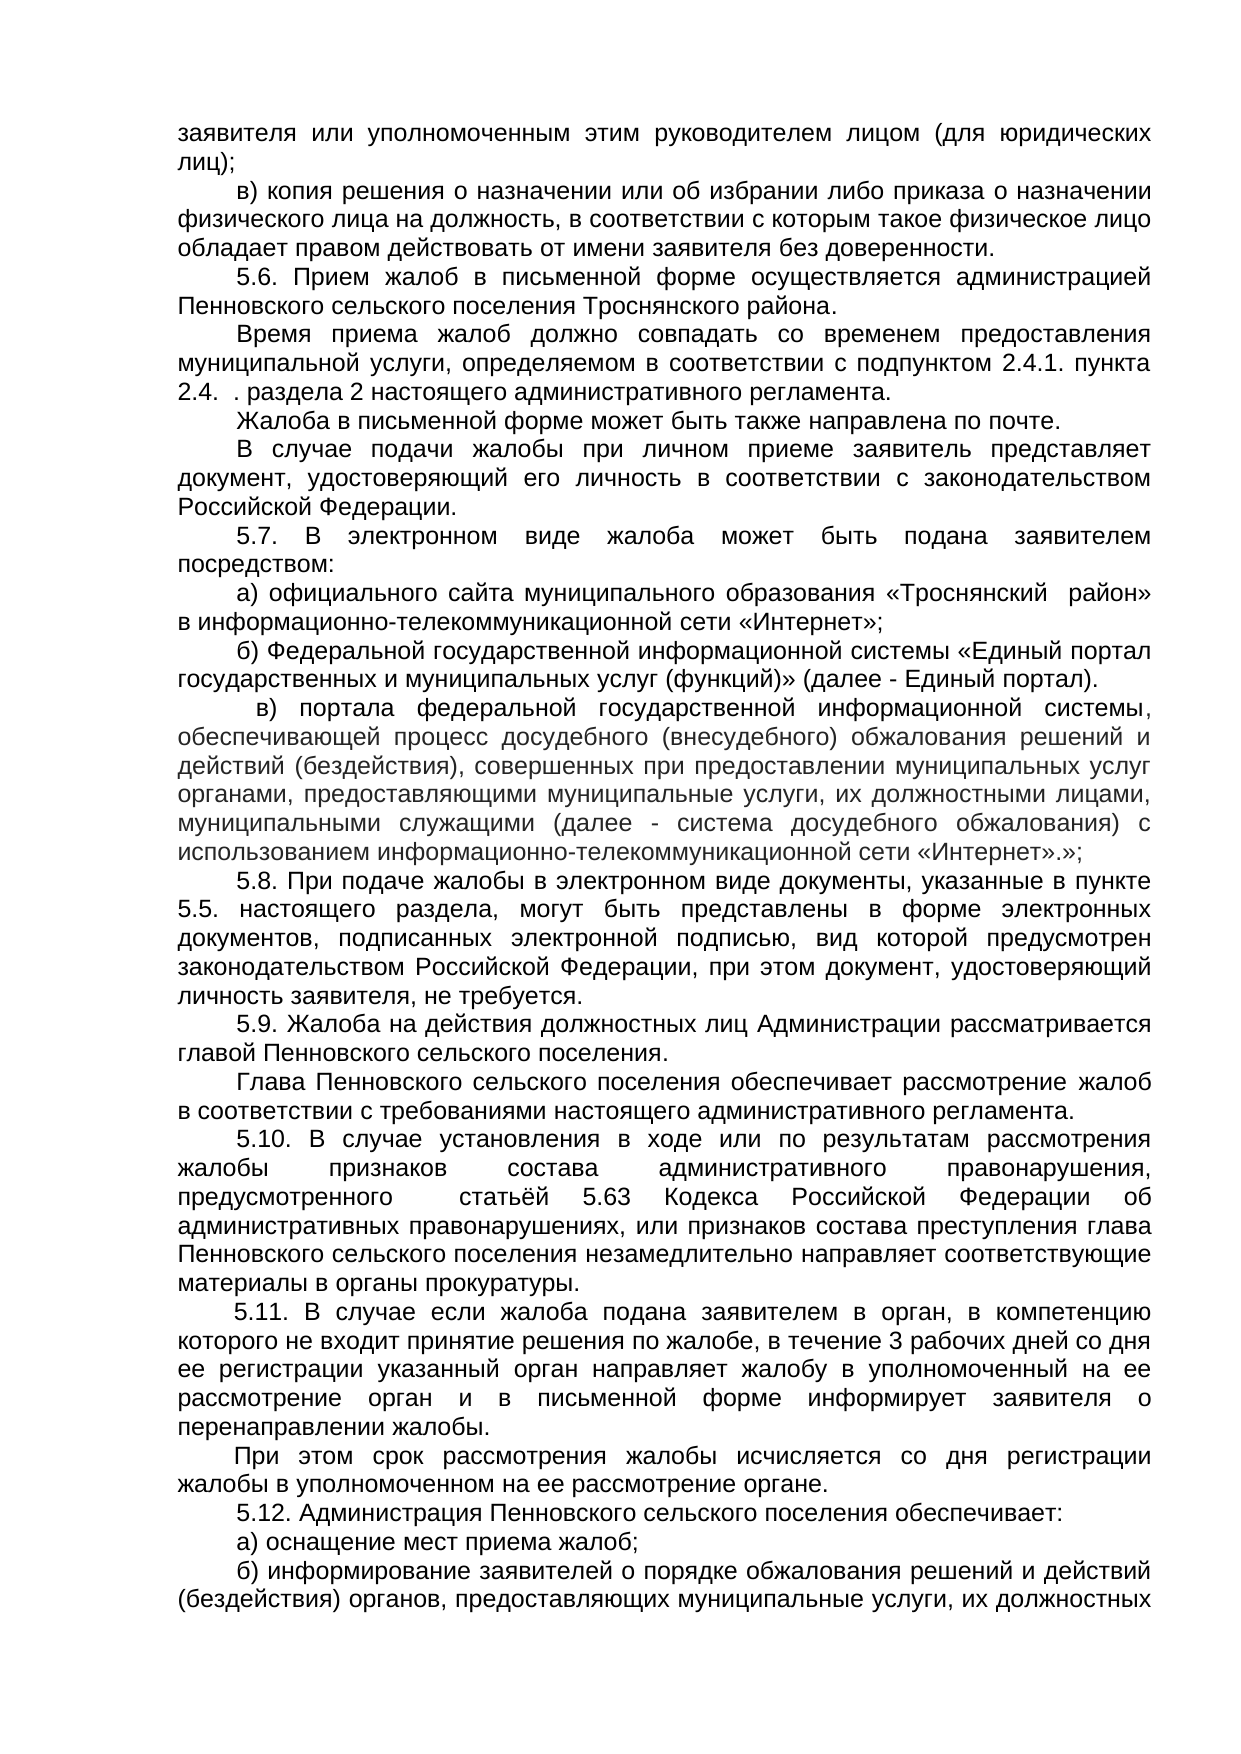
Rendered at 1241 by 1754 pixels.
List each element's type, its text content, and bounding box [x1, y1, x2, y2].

text а) оснащение мест приема жалоб; [177, 1527, 1152, 1556]
text 5.6. Прием жалоб в письменной форме осуществляется администрацией Пенновского сельского поселения Троснянского района. [177, 262, 1152, 319]
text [177, 1556, 1152, 1613]
text 5.8. При подаче жалобы в электронном виде документы, указанные в пункте 5.5. настоящего раздела, могут быть представлены в форме электронных документов, подписанных электронной подписью, вид которой предусмотрен законодательством Российской Федерации, при этом документ, удостоверяющий личность заявителя, не требуется. [177, 866, 1152, 1009]
text 5.12. Администрация Пенновского сельского поселения обеспечивает: [177, 1498, 1152, 1527]
text б) Федеральной государственной информационной системы «Единый портал государственных и муниципальных услуг (функций)» (далее - Единый портал). [177, 636, 1152, 693]
text Время приема жалоб должно совпадать со временем предоставления муниципальной услуги, определяемом в соответствии с подпунктом 2.4.1. пункта 2.4. . раздела 2 настоящего административного регламента. [177, 319, 1152, 406]
text 5.11. В случае если жалоба подана заявителем в орган, в компетенцию которого не входит принятие решения по жалобе, в течение 3 рабочих дней со дня ее регистрации указанный орган направляет жалобу в уполномоченный на ее рассмотрение орган и в письменной форме информирует заявителя о перенаправлении жалобы. [177, 1297, 1152, 1441]
text в) портала федеральной государственной информационной системы, обеспечивающей процесс досудебного (внесудебного) обжалования решений и действий (бездействия), совершенных при предоставлении муниципальных услуг органами, предоставляющими муниципальные услуги, их должностными лицами, муниципальными служащими (далее - система досудебного обжалования) с использованием информационно-телекоммуникационной сети «Интернет».»; [177, 693, 1152, 866]
text 5.9. Жалоба на действия должностных лиц Администрации рассматривается главой Пенновского сельского поселения. [177, 1009, 1152, 1067]
text 5.7. В электронном виде жалоба может быть подана заявителем посредством: [177, 521, 1152, 578]
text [177, 118, 1152, 176]
text 5.10. В случае установления в ходе или по результатам рассмотрения жалобы признаков состава административного правонарушения, предусмотренного статьёй 5.63 Кодекса Российской Федерации об административных правонарушениях, или признаков состава преступления глава Пенновского сельского поселения незамедлительно направляет соответствующие материалы в органы прокуратуры. [177, 1124, 1152, 1297]
text Глава Пенновского сельского поселения обеспечивает рассмотрение жалоб в соответствии с требованиями настоящего административного регламента. [177, 1067, 1152, 1124]
text При этом срок рассмотрения жалобы исчисляется со дня регистрации жалобы в уполномоченном на ее рассмотрение органе. [177, 1441, 1152, 1498]
text В случае подачи жалобы при личном приеме заявитель представляет документ, удостоверяющий его личность в соответствии с законодательством Российской Федерации. [177, 434, 1152, 521]
text а) официального сайта муниципального образования «Троснянский район» в информационно-телекоммуникационной сети «Интернет»; [177, 578, 1152, 636]
text в) копия решения о назначении или об избрании либо приказа о назначении физического лица на должность, в соответствии с которым такое физическое лицо обладает правом действовать от имени заявителя без доверенности. [177, 176, 1152, 262]
text Жалоба в письменной форме может быть также направлена по почте. [177, 406, 1152, 434]
